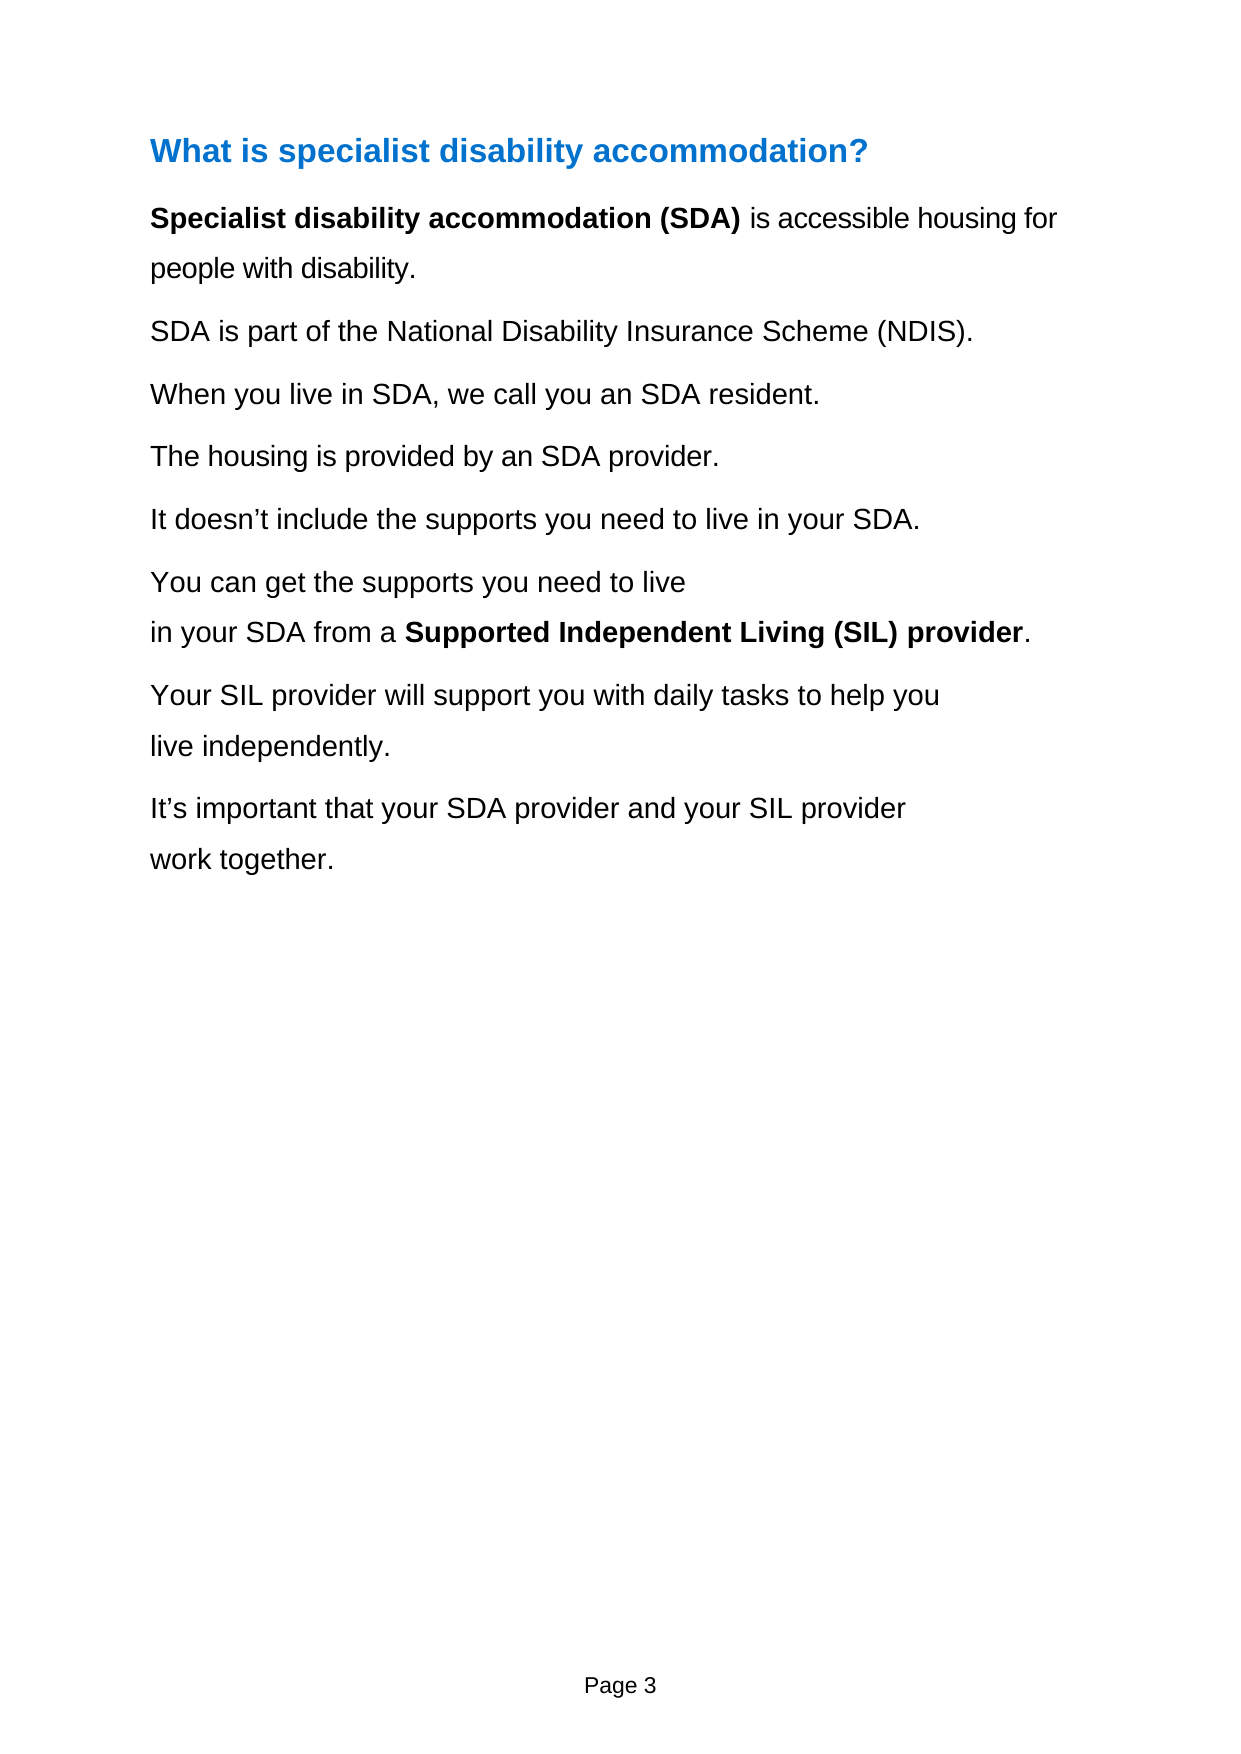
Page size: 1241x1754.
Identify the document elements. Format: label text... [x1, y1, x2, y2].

text It doesn’t include the supports you need to live in your SDA. [150, 502, 1090, 536]
text The housing is provided by an SDA provider. [150, 439, 1090, 473]
text You can get the supports you need to live in your SDA from a Supported Independent Living (SIL) provider. [150, 565, 1090, 649]
text SDA is part of the National Disability Insurance Scheme (NDIS). [150, 314, 1090, 347]
text Specialist disability accommodation (SDA) is accessible housing for people with disability. [150, 201, 1090, 284]
subtitle What is specialist disability accommodation? [150, 131, 1090, 169]
text Your SIL provider will support you with daily tasks to help you live independently. [150, 678, 1090, 762]
text It’s important that your SDA provider and your SIL provider work together. [150, 791, 1090, 875]
text When you live in SDA, we call you an SDA resident. [150, 377, 1090, 410]
